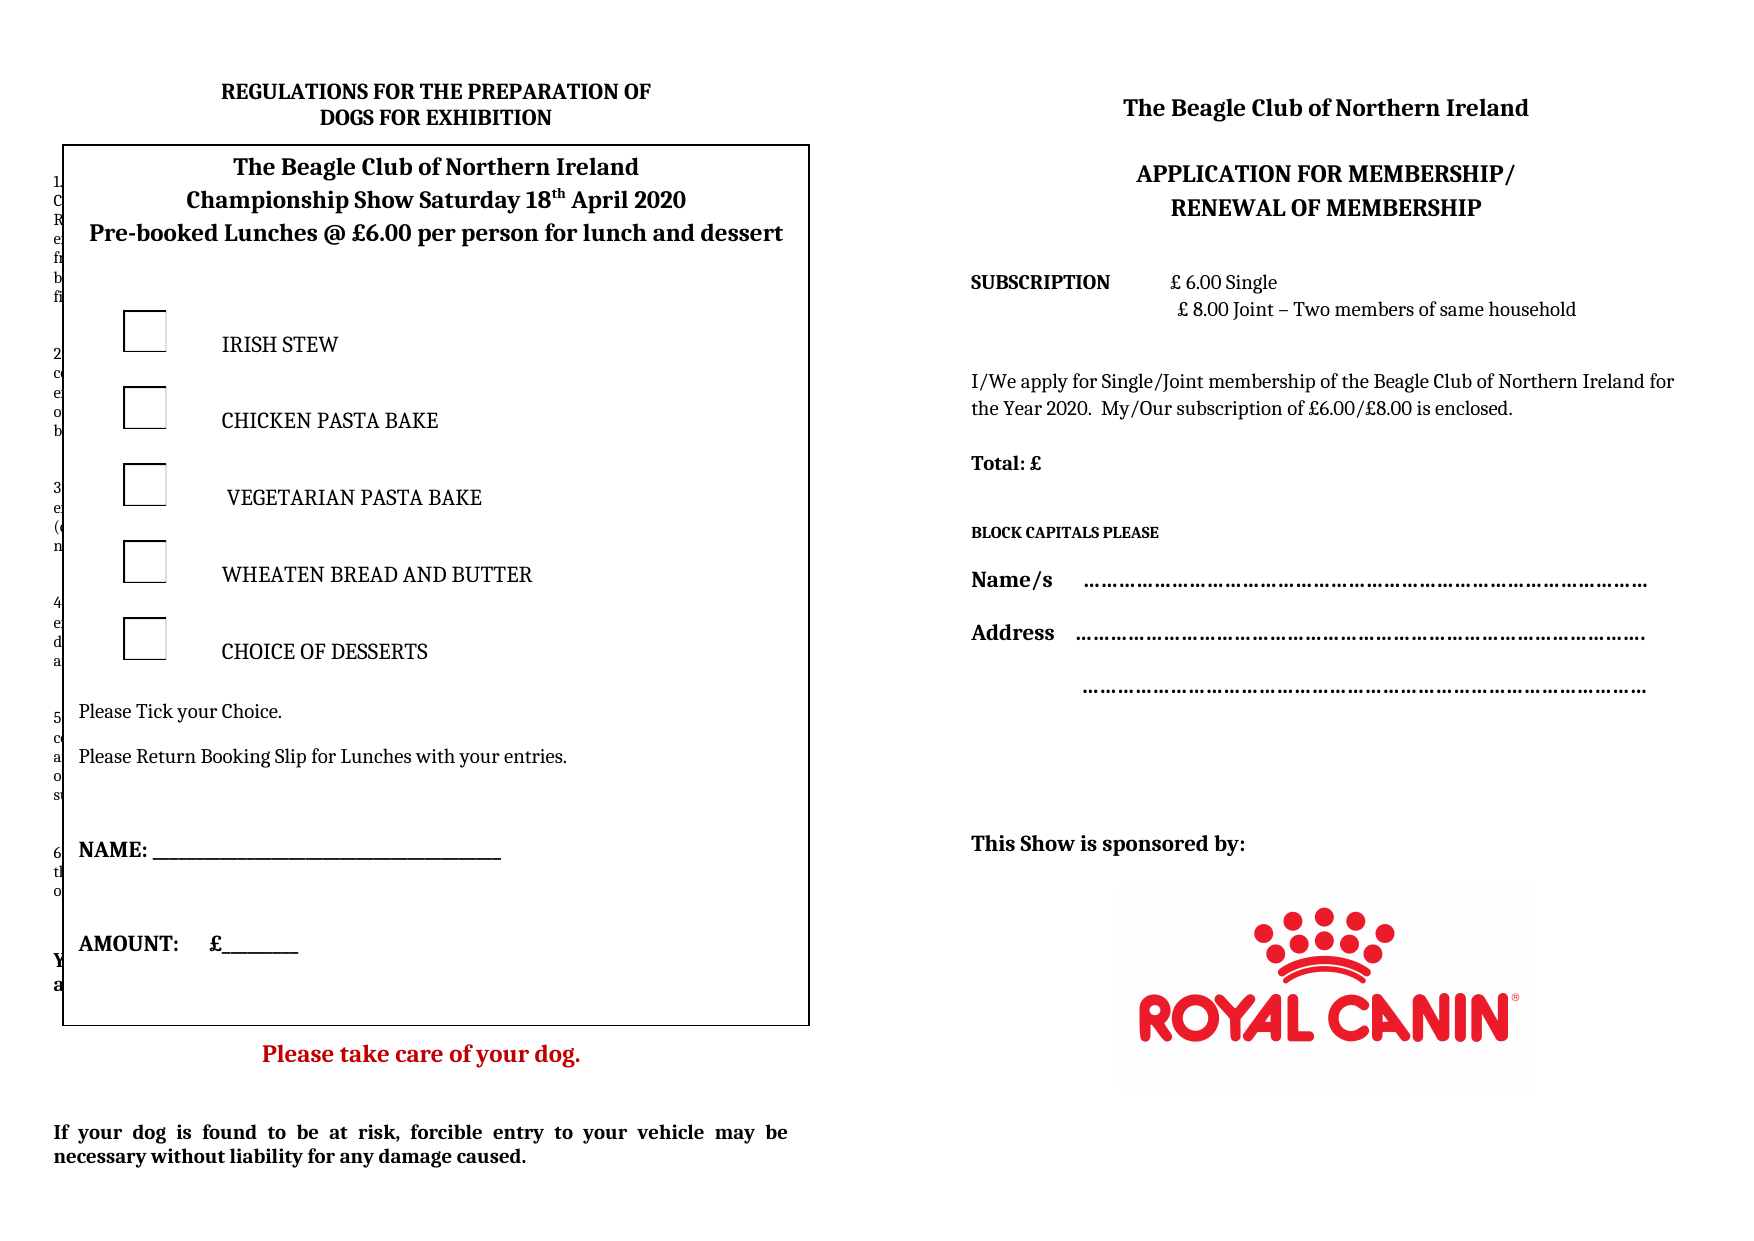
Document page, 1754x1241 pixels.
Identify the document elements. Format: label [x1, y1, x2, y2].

picture [1118, 883, 1534, 1091]
